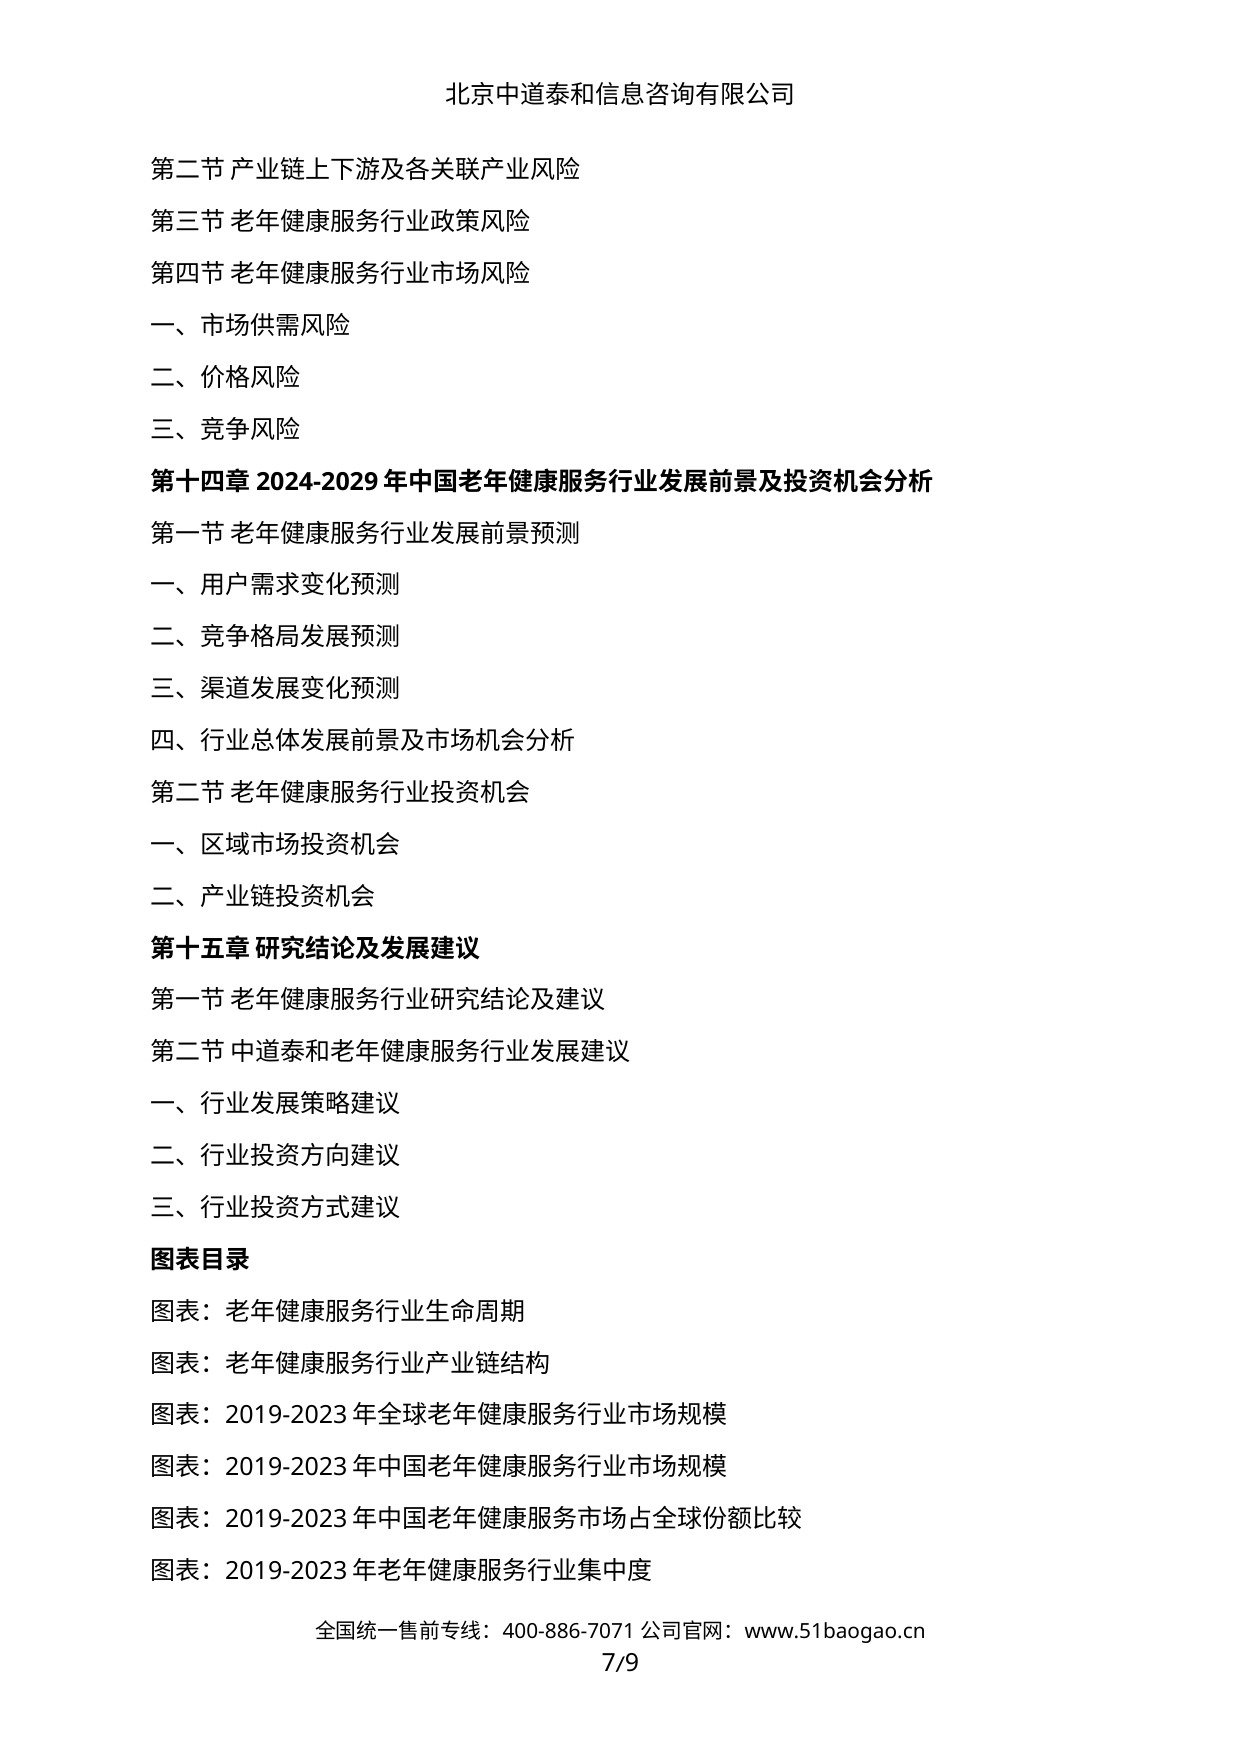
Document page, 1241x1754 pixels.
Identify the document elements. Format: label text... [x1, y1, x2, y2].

text 一、市场供需风险 [150, 306, 1090, 342]
text 图表：老年健康服务行业生命周期 [150, 1291, 1090, 1327]
text 第二节 老年健康服务行业投资机会 [150, 772, 1090, 809]
text 图表：2019-2023年全球老年健康服务行业市场规模 [150, 1395, 1090, 1431]
text 图表：老年健康服务行业产业链结构 [150, 1343, 1090, 1379]
text 三、竞争风险 [150, 409, 1090, 446]
text 三、渠道发展变化预测 [150, 669, 1090, 705]
text 第十四章 2024-2029年中国老年健康服务行业发展前景及投资机会分析 [150, 461, 1090, 497]
text 第二节 中道泰和老年健康服务行业发展建议 [150, 1032, 1090, 1068]
text 一、用户需求变化预测 [150, 565, 1090, 601]
text 图表目录 [150, 1239, 1090, 1276]
text 二、价格风险 [150, 357, 1090, 394]
text 一、区域市场投资机会 [150, 824, 1090, 861]
text 二、行业投资方向建议 [150, 1136, 1090, 1172]
text 二、竞争格局发展预测 [150, 617, 1090, 653]
text 第一节 老年健康服务行业研究结论及建议 [150, 980, 1090, 1016]
text 图表：2019-2023年老年健康服务行业集中度 [150, 1551, 1090, 1587]
text 图表：2019-2023年中国老年健康服务行业市场规模 [150, 1447, 1090, 1483]
text 第十五章 研究结论及发展建议 [150, 928, 1090, 964]
text 一、行业发展策略建议 [150, 1084, 1090, 1120]
text 第三节 老年健康服务行业政策风险 [150, 202, 1090, 238]
text 三、行业投资方式建议 [150, 1187, 1090, 1224]
text 四、行业总体发展前景及市场机会分析 [150, 721, 1090, 757]
text 第一节 老年健康服务行业发展前景预测 [150, 513, 1090, 549]
text 二、产业链投资机会 [150, 876, 1090, 912]
text 第四节 老年健康服务行业市场风险 [150, 254, 1090, 290]
text 图表：2019-2023年中国老年健康服务市场占全球份额比较 [150, 1499, 1090, 1535]
text 第二节 产业链上下游及各关联产业风险 [150, 150, 1090, 186]
